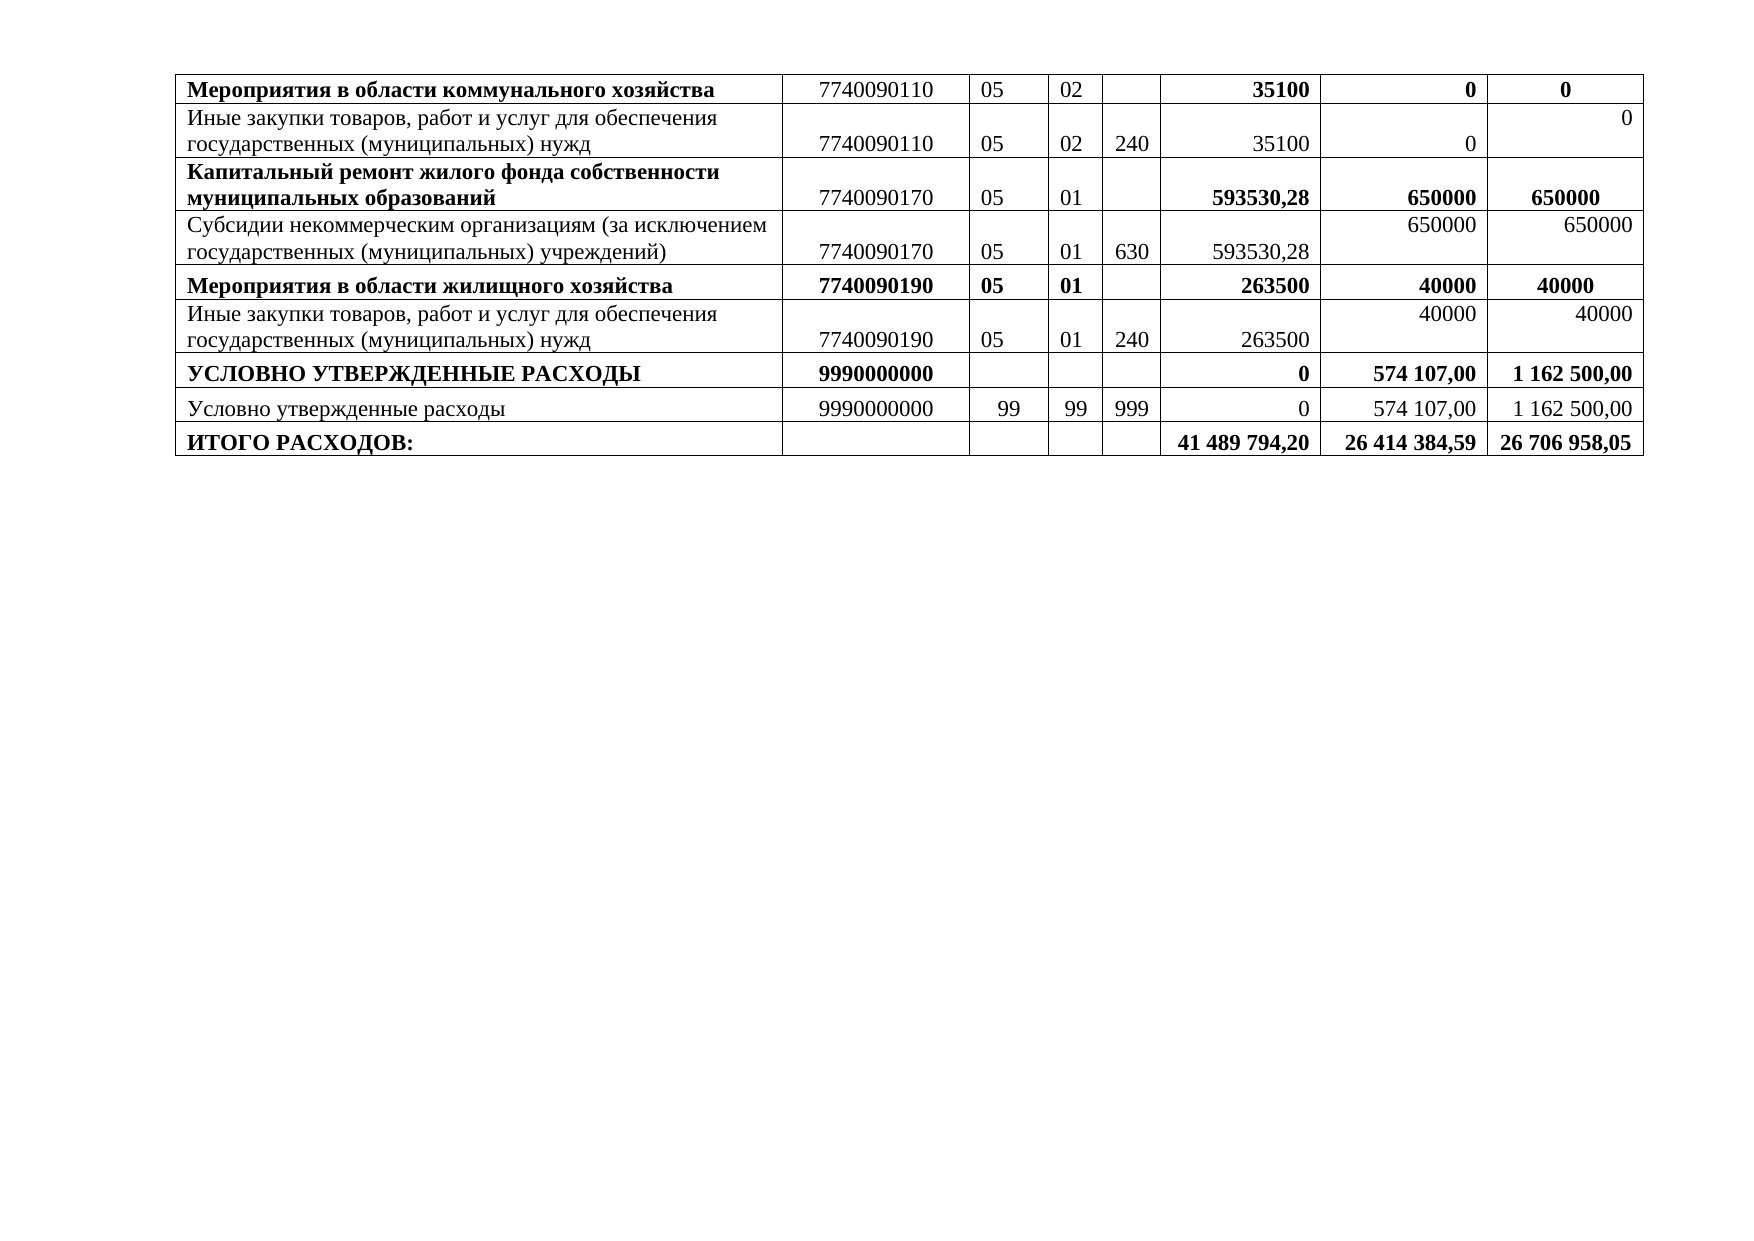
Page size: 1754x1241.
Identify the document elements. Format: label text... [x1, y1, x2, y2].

table_cell 593530,28 [1161, 158, 1320, 210]
table_cell 7740090110 [783, 104, 969, 157]
table_cell 7740090170 [783, 211, 969, 264]
table_cell 0 [1488, 104, 1643, 157]
table_cell 05 [970, 104, 1048, 157]
table_cell 26 414 384,59 [1321, 422, 1487, 455]
table_cell 35100 [1161, 104, 1320, 157]
table_cell 26 706 958,05 [1488, 422, 1643, 455]
table_cell Мероприятия в области жилищного хозяйства [176, 265, 782, 298]
table_cell Мероприятия в области коммунального хозяйства [176, 75, 782, 103]
table_cell 05 [970, 211, 1048, 264]
table_cell Условно утвержденные расходы [176, 388, 782, 421]
table_cell 05 [970, 300, 1048, 352]
table_cell УСЛОВНО УТВЕРЖДЕННЫЕ РАСХОДЫ [176, 353, 782, 387]
table_cell 574 107,00 [1321, 388, 1487, 421]
table_cell 40000 [1321, 300, 1487, 352]
table_cell 0 [1321, 75, 1487, 103]
table_cell 240 [1103, 300, 1160, 352]
table_cell 02 [1049, 75, 1102, 103]
table_cell 630 [1103, 211, 1160, 264]
table_cell 263500 [1161, 265, 1320, 298]
table_cell 05 [970, 75, 1048, 103]
table_cell 650000 [1488, 158, 1643, 210]
table_cell 999 [1103, 388, 1160, 421]
table_cell [1103, 158, 1160, 210]
table_cell 650000 [1321, 211, 1487, 264]
table_cell 0 [1321, 104, 1487, 157]
table_cell 41 489 794,20 [1161, 422, 1320, 455]
table_cell 593530,28 [1161, 211, 1320, 264]
table_cell [970, 353, 1048, 387]
table_cell 9990000000 [783, 388, 969, 421]
table_cell Иные закупки товаров, работ и услуг для обеспечения государственных (муниципальных) нужд [176, 300, 782, 352]
table_cell 99 [1049, 388, 1102, 421]
table_cell 7740090190 [783, 265, 969, 298]
table_cell 40000 [1488, 265, 1643, 298]
table_cell 0 [1161, 353, 1320, 387]
table_cell 01 [1049, 211, 1102, 264]
table_cell 40000 [1488, 300, 1643, 352]
table_cell 35100 [1161, 75, 1320, 103]
table_cell [970, 422, 1048, 455]
table_cell [1049, 422, 1102, 455]
table_cell [1103, 353, 1160, 387]
table_cell 05 [970, 265, 1048, 298]
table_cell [176, 104, 782, 157]
table_cell 1 162 500,00 [1488, 388, 1643, 421]
table_cell 650000 [1488, 211, 1643, 264]
table_cell 01 [1049, 158, 1102, 210]
table_cell [1103, 75, 1160, 103]
table_cell 1 162 500,00 [1488, 353, 1643, 387]
table_cell 0 [1488, 75, 1643, 103]
table_cell 7740090190 [783, 300, 969, 352]
table_cell 05 [970, 158, 1048, 210]
table_cell 650000 [1321, 158, 1487, 210]
table_cell 7740090170 [783, 158, 969, 210]
table_cell 40000 [1321, 265, 1487, 298]
table_cell 01 [1049, 265, 1102, 298]
table_cell 7740090110 [783, 75, 969, 103]
table_cell [1103, 422, 1160, 455]
table_cell 263500 [1161, 300, 1320, 352]
table_cell Субсидии некоммерческим организациям (за исключением государственных (муниципальных) учреждений) [176, 211, 782, 264]
table_cell [783, 422, 969, 455]
table_cell Капитальный ремонт жилого фонда собственности муниципальных образований [176, 158, 782, 210]
table_cell 240 [1103, 104, 1160, 157]
table_cell 02 [1049, 104, 1102, 157]
table_cell 0 [1161, 388, 1320, 421]
table_cell ИТОГО РАСХОДОВ: [176, 422, 782, 455]
table_cell 574 107,00 [1321, 353, 1487, 387]
table_cell 99 [970, 388, 1048, 421]
table_cell 9990000000 [783, 353, 969, 387]
table_cell 01 [1049, 300, 1102, 352]
table_cell [1103, 265, 1160, 298]
table_cell [1049, 353, 1102, 387]
